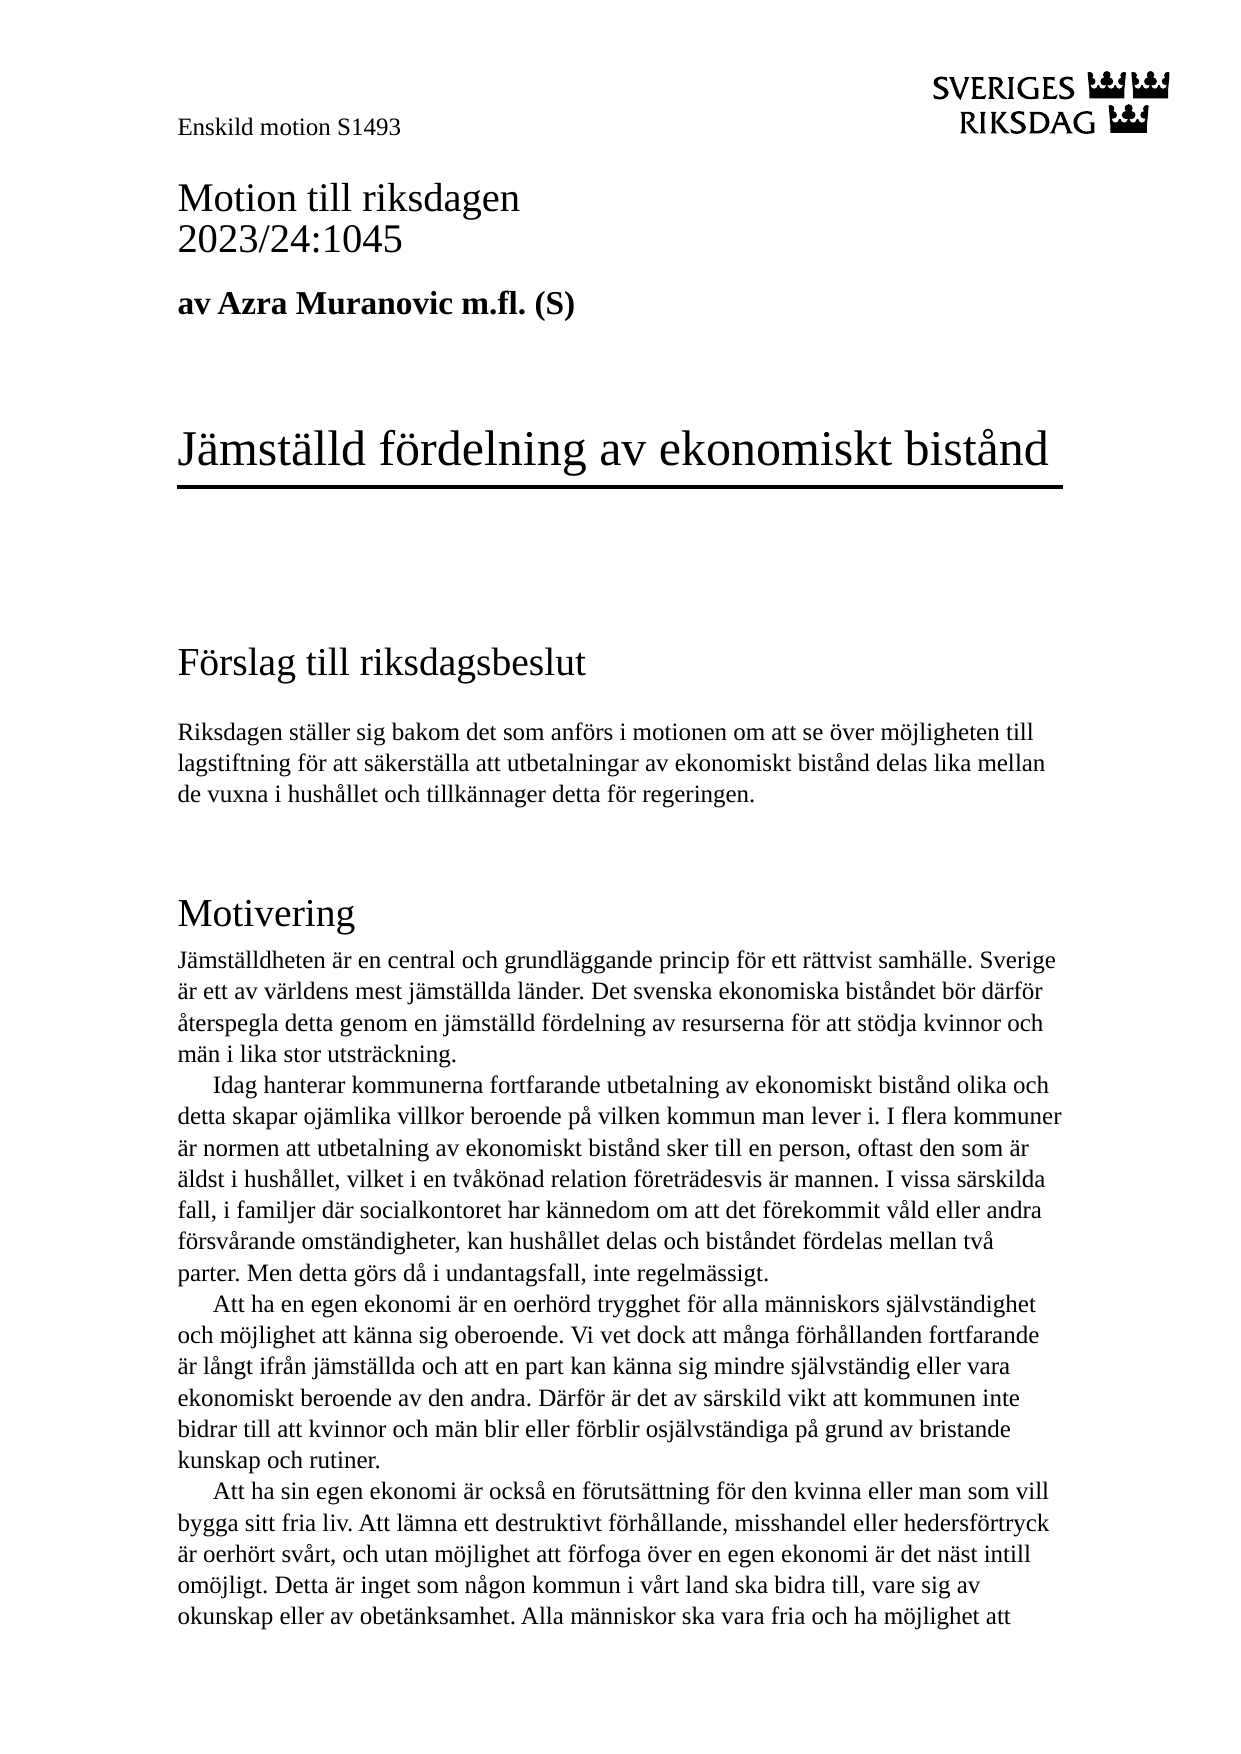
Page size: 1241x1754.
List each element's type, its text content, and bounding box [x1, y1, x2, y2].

text Idag hanterar kommunerna fortfarande utbetalning av ekonomiskt bistånd olika och detta skapar ojämlika villkor beroende på vilken kommun man lever i. I flera kommuner är normen att utbetalning av ekonomiskt bistånd sker till en person, oftast den som är äldst i hushållet, vilket i en tvåkönad relation företrädesvis är mannen. I vissa särskilda fall, i familjer där socialkontoret har kännedom om att det förekommit våld eller andra försvårande omständigheter, kan hushållet delas och biståndet fördelas mellan två parter. Men detta görs då i undantagsfall, inte regelmässigt. [177, 1068, 1063, 1286]
text Att ha en egen ekonomi är en oerhörd trygghet för alla människors självständighet och möjlighet att känna sig oberoende. Vi vet dock att många förhållanden fortfarande är långt ifrån jämställda och att en part kan känna sig mindre självständig eller vara ekonomiskt beroende av den andra. Därför är det av särskild vikt att kommunen inte bidrar till att kvinnor och män blir eller förblir osjälvständiga på grund av bristande kunskap och rutiner. [177, 1286, 1063, 1474]
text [177, 1474, 1063, 1630]
text Jämställdheten är en central och grundläggande princip för ett rättvist samhälle. Sverige är ett av världens mest jämställda länder. Det svenska ekonomiska biståndet bör därför återspegla detta genom en jämställd fördelning av resurserna för att stödja kvinnor och män i lika stor utsträckning. [177, 943, 1063, 1068]
